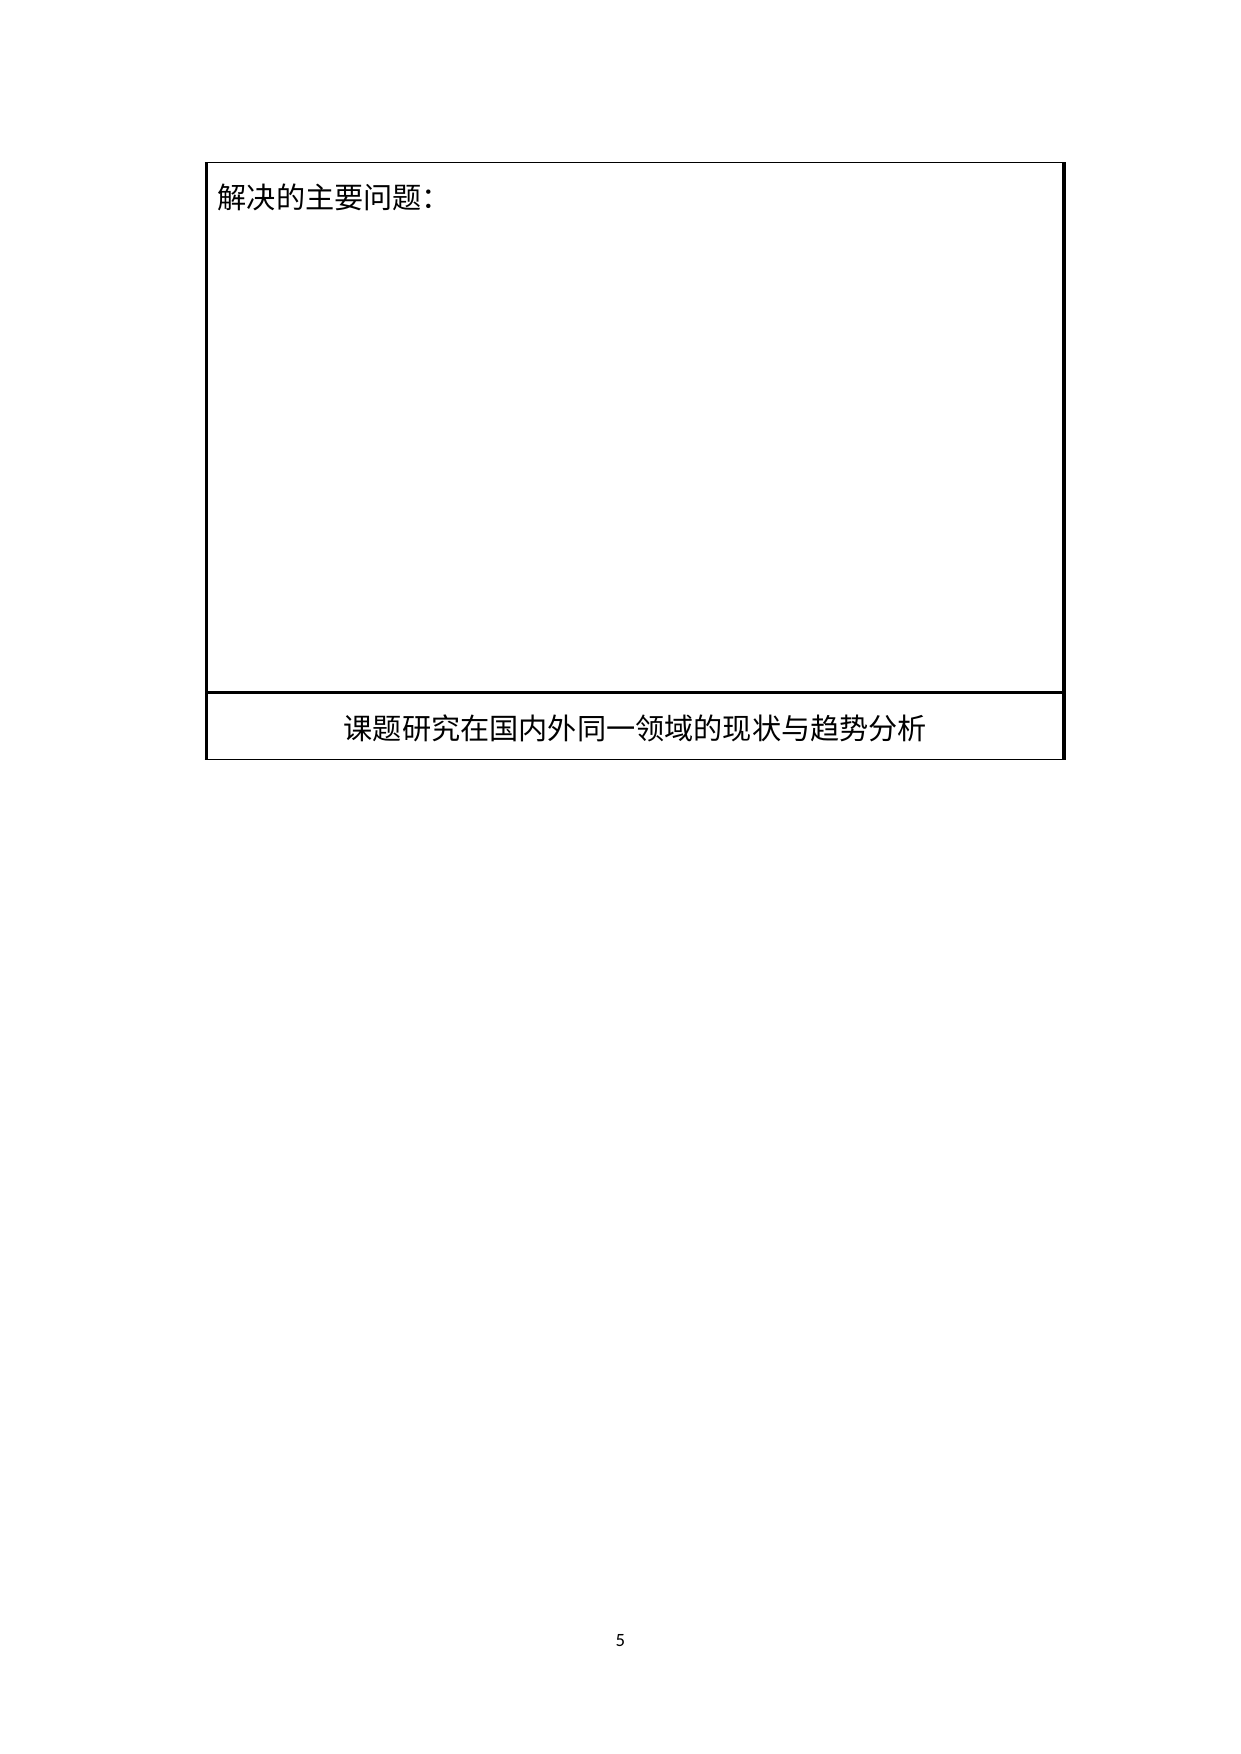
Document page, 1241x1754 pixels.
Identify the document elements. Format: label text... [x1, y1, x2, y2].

table_cell 解决的主要问题： [208, 163, 1062, 691]
table_cell 课题研究在国内外同一领域的现状与趋势分析 [208, 694, 1062, 759]
